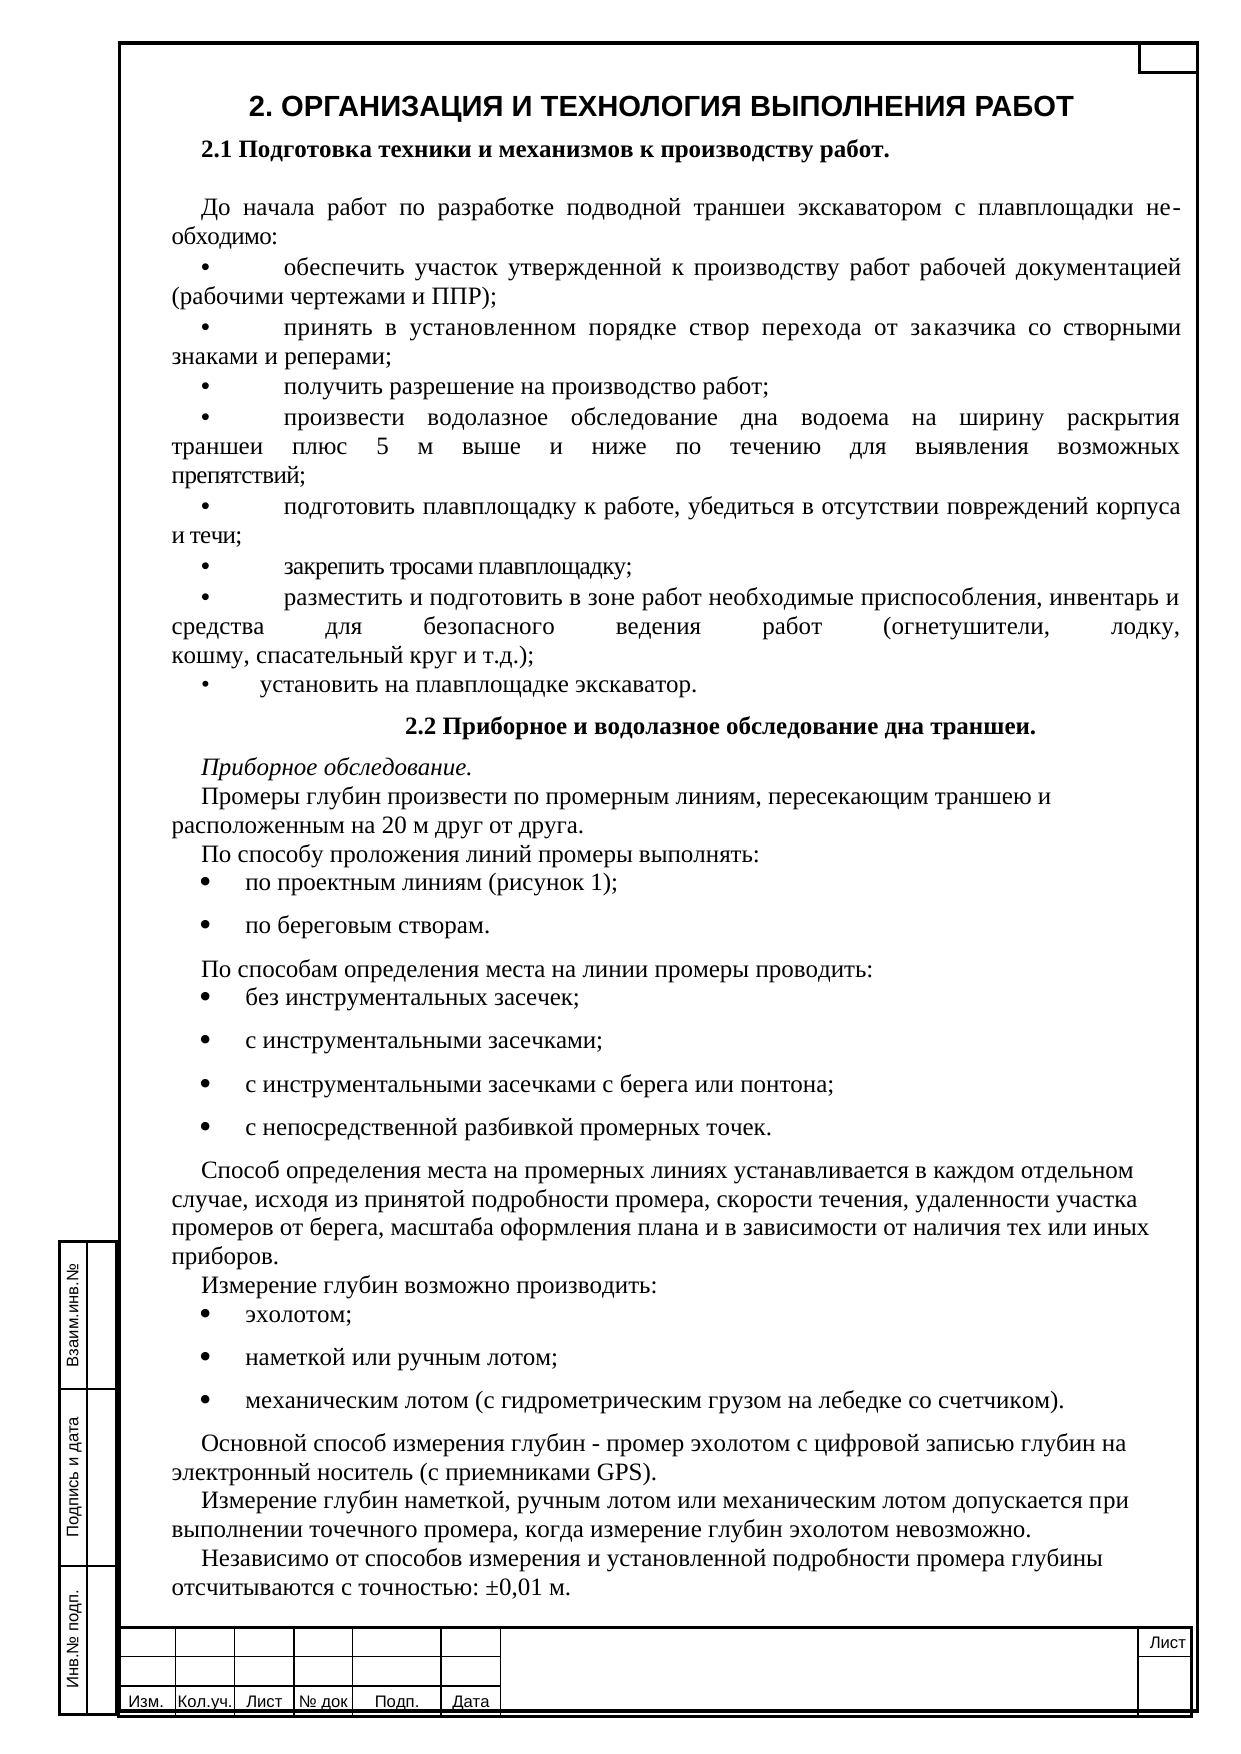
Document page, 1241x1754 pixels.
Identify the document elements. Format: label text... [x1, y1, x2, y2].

list по проектным линиям (рисунок 1); [171, 867, 1167, 896]
list получить разрешение на производство работ; [171, 371, 1181, 400]
list с инструментальными засечками с берега или понтона; [171, 1069, 1167, 1097]
text Способ определения места на промерных линиях устанавливается в каждом отдельном случае, исходя из принятой подробности промера, скорости течения, удаленности участка промеров от берега, масштаба оформления плана и в зависимости от наличия тех или иных приборов. [171, 1155, 1167, 1270]
subtitle 2.1 Подготовка техники и механизмов к производству работ. [201, 134, 1181, 163]
text • установить на плавплощадке экскаватор. [171, 670, 1135, 699]
subtitle 2. ОРГАНИЗАЦИЯ И ТЕХНОЛОГИЯ ВЫПОЛНЕНИЯ РАБОТ [142, 88, 1181, 122]
text До начала работ по разработке подводной траншеи экскаватором с плавплощадки необходимо: [171, 191, 1181, 250]
text Независимо от способов измерения и установленной подробности промера глубины отсчитываются с точностью: ±. [171, 1543, 1167, 1601]
list с непосредственной разбивкой промерных точек. [171, 1112, 1167, 1141]
text Промеры глубин произвести по промерным линиям, пересекающим траншею и расположенным на друг от друга. [171, 781, 1167, 839]
list эхолотом; [171, 1299, 1167, 1327]
list произвести водолазное обследование дна водоема на ширину раскрытия траншеи плюс 5 м выше и ниже по течению для выявления возможных препятствий; [171, 401, 1181, 490]
list без инструментальных засечек; [171, 982, 1167, 1011]
list подготовить плавплощадку к работе, убедиться в отсутствии повреждений корпуса и течи; [171, 491, 1181, 550]
subtitle 2.2 Приборное и водолазное обследование дна траншеи. [201, 711, 1181, 740]
text По способу проложения линий промеры выполнять: [171, 839, 1167, 867]
list механическим лотом (с гидрометрическим грузом на лебедке со счетчиком). [171, 1385, 1167, 1414]
list обеспечить участок утвержденной к производству работ рабочей документацией (рабочими чертежами и ППР); [171, 251, 1181, 310]
list закрепить тросами плавплощадку; [171, 551, 1181, 580]
text Основной способ измерения глубин - промер эхолотом с цифровой записью глубин на электронный носитель (с приемниками GPS). [171, 1428, 1167, 1486]
text Измерение глубин возможно производить: [171, 1270, 1167, 1299]
text Измерение глубин наметкой, ручным лотом или механическим лотом допускается при выполнении точечного промера, когда измерение глубин эхолотом невозможно. [171, 1486, 1167, 1543]
text Приборное обследование. [171, 752, 1167, 781]
list по береговым створам. [171, 911, 1167, 939]
list разместить и подготовить в зоне работ необходимые приспособления, инвентарь и средства для безопасного ведения работ (огнетушители, лодку, кошму, спасательный круг и т.д.); [171, 581, 1181, 670]
list принять в установленном порядке створ перехода от заказчика со створными знаками и реперами; [171, 311, 1181, 370]
text По способам определения места на линии промеры проводить: [171, 954, 1167, 982]
list с инструментальными засечками; [171, 1026, 1167, 1054]
list наметкой или ручным лотом; [171, 1342, 1167, 1371]
